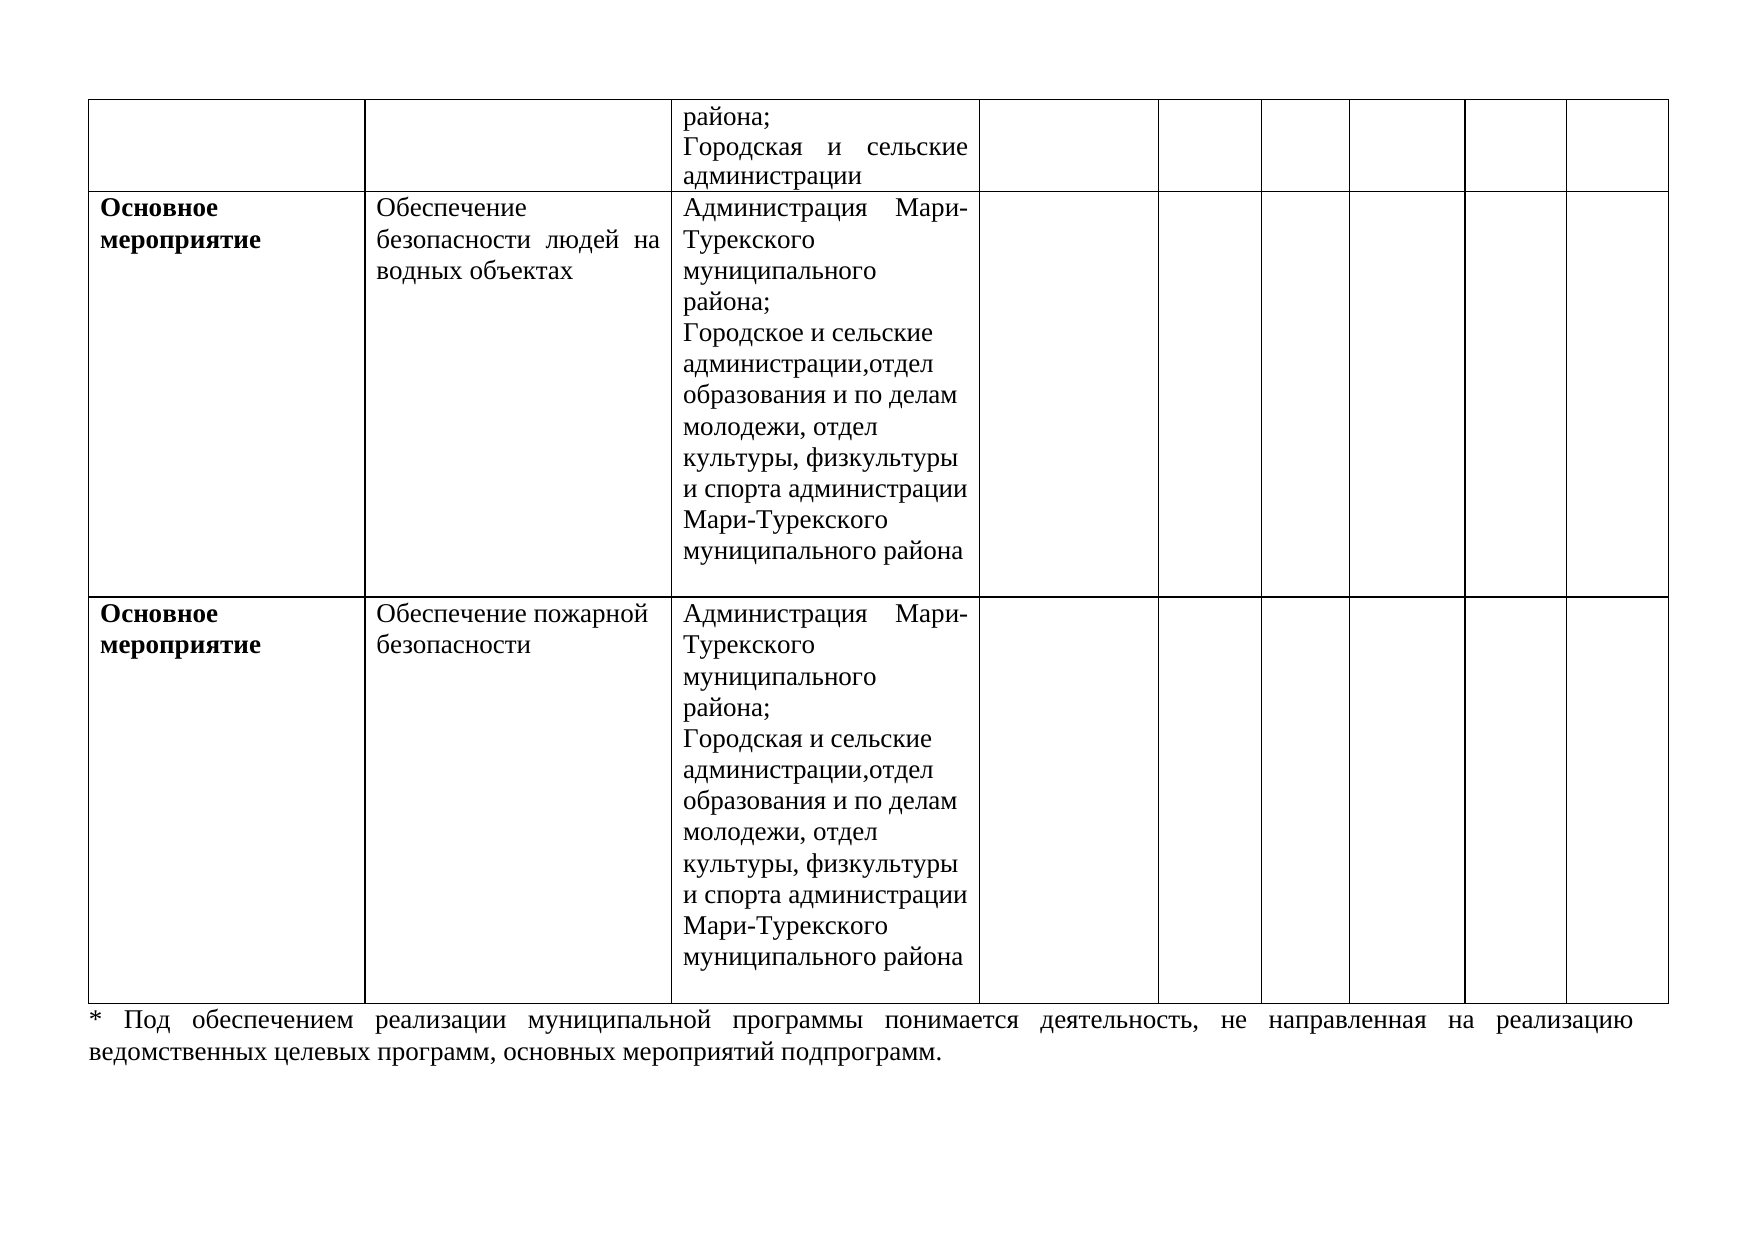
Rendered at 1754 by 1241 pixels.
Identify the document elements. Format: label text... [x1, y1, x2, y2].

table_cell Администрация Мари-Турекского муниципального района; Городское и сельские администрации,отдел образования и по делам молодежи, отдел культуры, физкультуры и спорта администрации Мари-Турекского муниципального района [672, 192, 979, 596]
table_cell [980, 598, 1158, 1002]
table_cell Администрация Мари-Турекского муниципального района; Городская и сельские администрации,отдел образования и по делам молодежи, отдел культуры, физкультуры и спорта администрации Мари-Турекского муниципального района [672, 598, 979, 1002]
table_cell [1262, 100, 1349, 191]
table_cell [980, 192, 1158, 596]
table_cell [1262, 192, 1349, 596]
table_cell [89, 100, 364, 191]
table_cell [366, 100, 671, 191]
table_cell [1159, 598, 1261, 1002]
table_cell [1466, 192, 1566, 596]
table_cell Обеспечение безопасности людей на водных объектах [366, 192, 671, 596]
table_cell [1567, 598, 1668, 1002]
table_cell Основное мероприятие [89, 192, 364, 596]
table_cell [1159, 100, 1261, 191]
table_cell Основное мероприятие [89, 598, 364, 1002]
table_cell [1466, 100, 1566, 191]
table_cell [672, 100, 979, 191]
table_cell [1350, 100, 1464, 191]
table_cell [1567, 192, 1668, 596]
table_cell [1350, 192, 1464, 596]
table_cell [1350, 598, 1464, 1002]
table_cell Обеспечение пожарной безопасности [366, 598, 671, 1002]
table_cell [1567, 100, 1668, 191]
table_cell [1466, 598, 1566, 1002]
table_cell [980, 100, 1158, 191]
text * Под обеспечением реализации муниципальной программы понимается деятельность, не направленная на реализацию ведомственных целевых программ, основных мероприятий подпрограмм. [89, 1004, 1636, 1066]
table_cell [1262, 598, 1349, 1002]
table_cell [1159, 192, 1261, 596]
